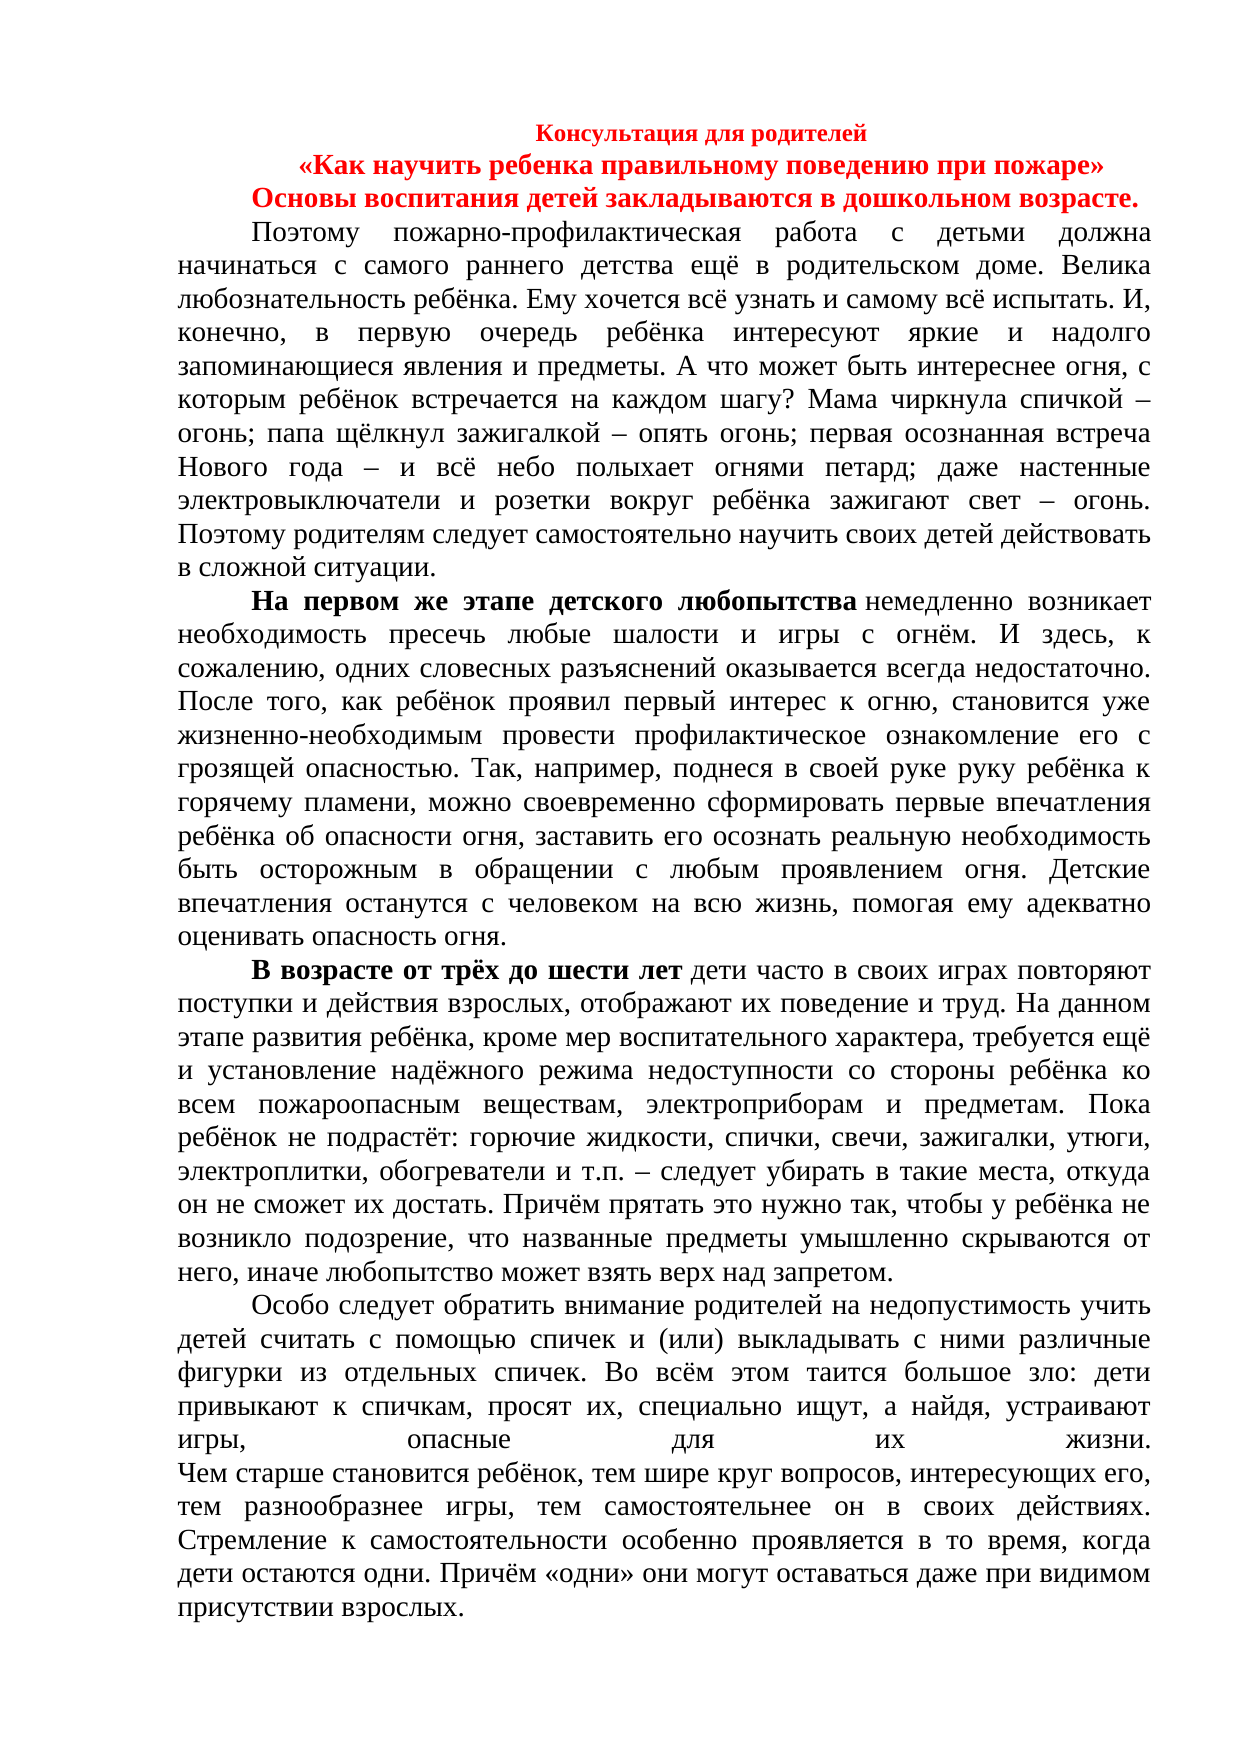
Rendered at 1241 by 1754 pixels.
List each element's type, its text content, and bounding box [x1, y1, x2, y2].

text Поэтому пожарно-профилактическая работа с детьми должна начинаться с самого раннего детства ещё в родительском доме. Велика любознательность ребёнка. Ему хочется всё узнать и самому всё испытать. И, конечно, в первую очередь ребёнка интересуют яркие и надолго запоминающиеся явления и предметы. А что может быть интереснее огня, с которым ребёнок встречается на каждом шагу? Мама чиркнула спичкой – огонь; папа щёлкнул зажигалкой – опять огонь; первая осознанная встреча Нового года – и всё небо полыхает огнями петард; даже настенные электровыключатели и розетки вокруг ребёнка зажигают свет – огонь. Поэтому родителям следует самостоятельно научить своих детей действовать в сложной ситуации. [177, 214, 1152, 583]
text Основы воспитания детей закладываются в дошкольном возрасте. [177, 180, 1152, 214]
text Особо следует обратить внимание родителей на недопустимость учить детей считать с помощью спичек и (или) выкладывать с ними различные фигурки из отдельных спичек. Во всём этом таится большое зло: дети привыкают к спичкам, просят их, специально ищут, а найдя, устраивают игры, опасные для их жизни. Чем старше становится ребёнок, тем шире круг вопросов, интересующих его, тем разнообразнее игры, тем самостоятельнее он в своих действиях. Стремление к самостоятельности особенно проявляется в то время, когда дети остаются одни. Причём «одни» они могут оставаться даже при видимом присутствии взрослых. [177, 1287, 1152, 1623]
text «Как научить ребенка правильному поведению при пожаре» [177, 147, 1152, 180]
text На первом же этапе детского любопытства немедленно возникает необходимость пресечь любые шалости и игры с огнём. И здесь, к сожалению, одних словесных разъяснений оказывается всегда недостаточно. После того, как ребёнок проявил первый интерес к огню, становится уже жизненно-необходимым провести профилактическое ознакомление его с грозящей опасностью. Так, например, поднеся в своей руке руку ребёнка к горячему пламени, можно своевременно сформировать первые впечатления ребёнка об опасности огня, заставить его осознать реальную необходимость быть осторожным в обращении с любым проявлением огня. Детские впечатления останутся с человеком на всю жизнь, помогая ему адекватно оценивать опасность огня. [177, 583, 1152, 952]
text В возрасте от трёх до шести лет дети часто в своих играх повторяют поступки и действия взрослых, отображают их поведение и труд. На данном этапе развития ребёнка, кроме мер воспитательного характера, требуется ещё и установление надёжного режима недоступности со стороны ребёнка ко всем пожароопасным веществам, электроприборам и предметам. Пока ребёнок не подрастёт: горючие жидкости, спички, свечи, зажигалки, утюги, электроплитки, обогреватели и т.п. – следует убирать в такие места, откуда он не сможет их достать. Причём прятать это нужно так, чтобы у ребёнка не возникло подозрение, что названные предметы умышленно скрываются от него, иначе любопытство может взять верх над запретом. [177, 952, 1152, 1287]
text Консультация для родителей [177, 118, 1152, 147]
